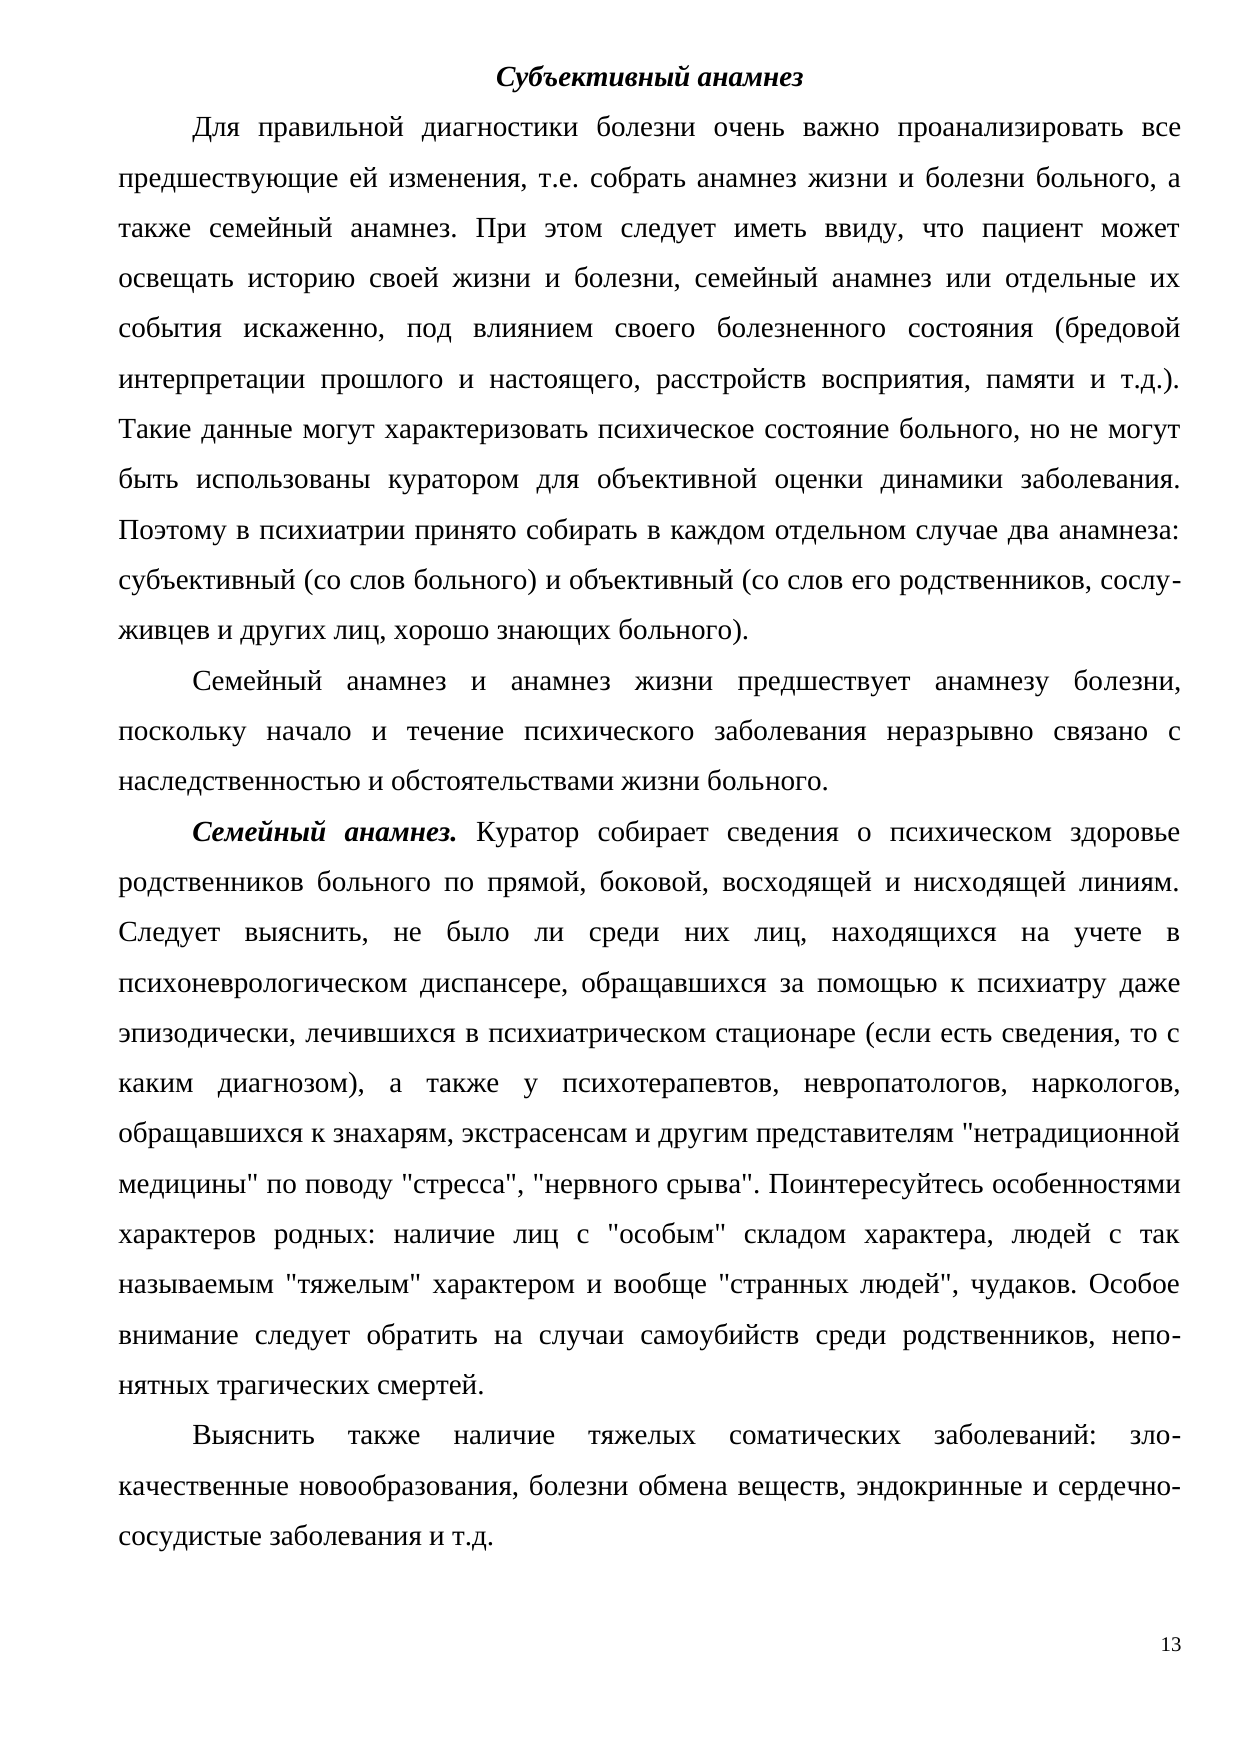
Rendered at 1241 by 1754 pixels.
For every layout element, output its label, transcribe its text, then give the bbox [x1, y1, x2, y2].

text Субъективный анамнез [118, 59, 1181, 93]
text Семейный анамнез и анамнез жизни предшествует анамнезу болезни, поскольку начало и течение психического заболевания неразрывно связано с наследственностью и обстоятельствами жизни больного. [118, 663, 1181, 797]
text Семейный анамнез. Куратор собирает сведения о психическом здоровье родственников больного по прямой, боковой, восходящей и нисходящей линиям. Следует выяснить, не было ли среди них лиц, находящихся на учете в психоневрологическом диспансере, обращавшихся за помощью к психиатру даже эпизодически, лечившихся в психиатрическом стационаре (если есть сведения, то с каким диагнозом), а также у психотерапевтов, невропатологов, наркологов, обращавшихся к знахарям, экстрасенсам и другим представителям "нетрадиционной медицины" по поводу "стресса", "нервного срыва". Поинтересуйтесь особенностями характеров родных: наличие лиц с "особым" складом характера, людей с так называемым "тяжелым" характером и вообще "странных людей", чудаков. Особое внимание следует обратить на случаи самоубийств среди родственников, непонятных трагических смертей. [118, 814, 1181, 1401]
text Выяснить также наличие тяжелых соматических заболеваний: злокачественные новообразования, болезни обмена веществ, эндокринные и сердечно-сосудистые заболевания и т.д. [118, 1417, 1181, 1552]
text Для правильной диагностики болезни очень важно проанализировать все предшествующие ей изменения, т.е. собрать анамнез жизни и болезни больного, а также семейный анамнез. При этом следует иметь ввиду, что пациент может освещать историю своей жизни и болезни, семейный анамнез или отдельные их события искаженно, под влиянием своего болезненного состояния (бредовой интерпретации прошлого и настоящего, расстройств восприятия, памяти и т.д.). Такие данные могут характеризовать психическое состояние больного, но не могут быть использованы куратором для объективной оценки динамики заболевания. Поэтому в психиатрии принято собирать в каждом отдельном случае два анамнеза: субъективный (со слов больного) и объективный (со слов его родственников, сослуживцев и других лиц, хорошо знающих больного). [118, 109, 1181, 646]
